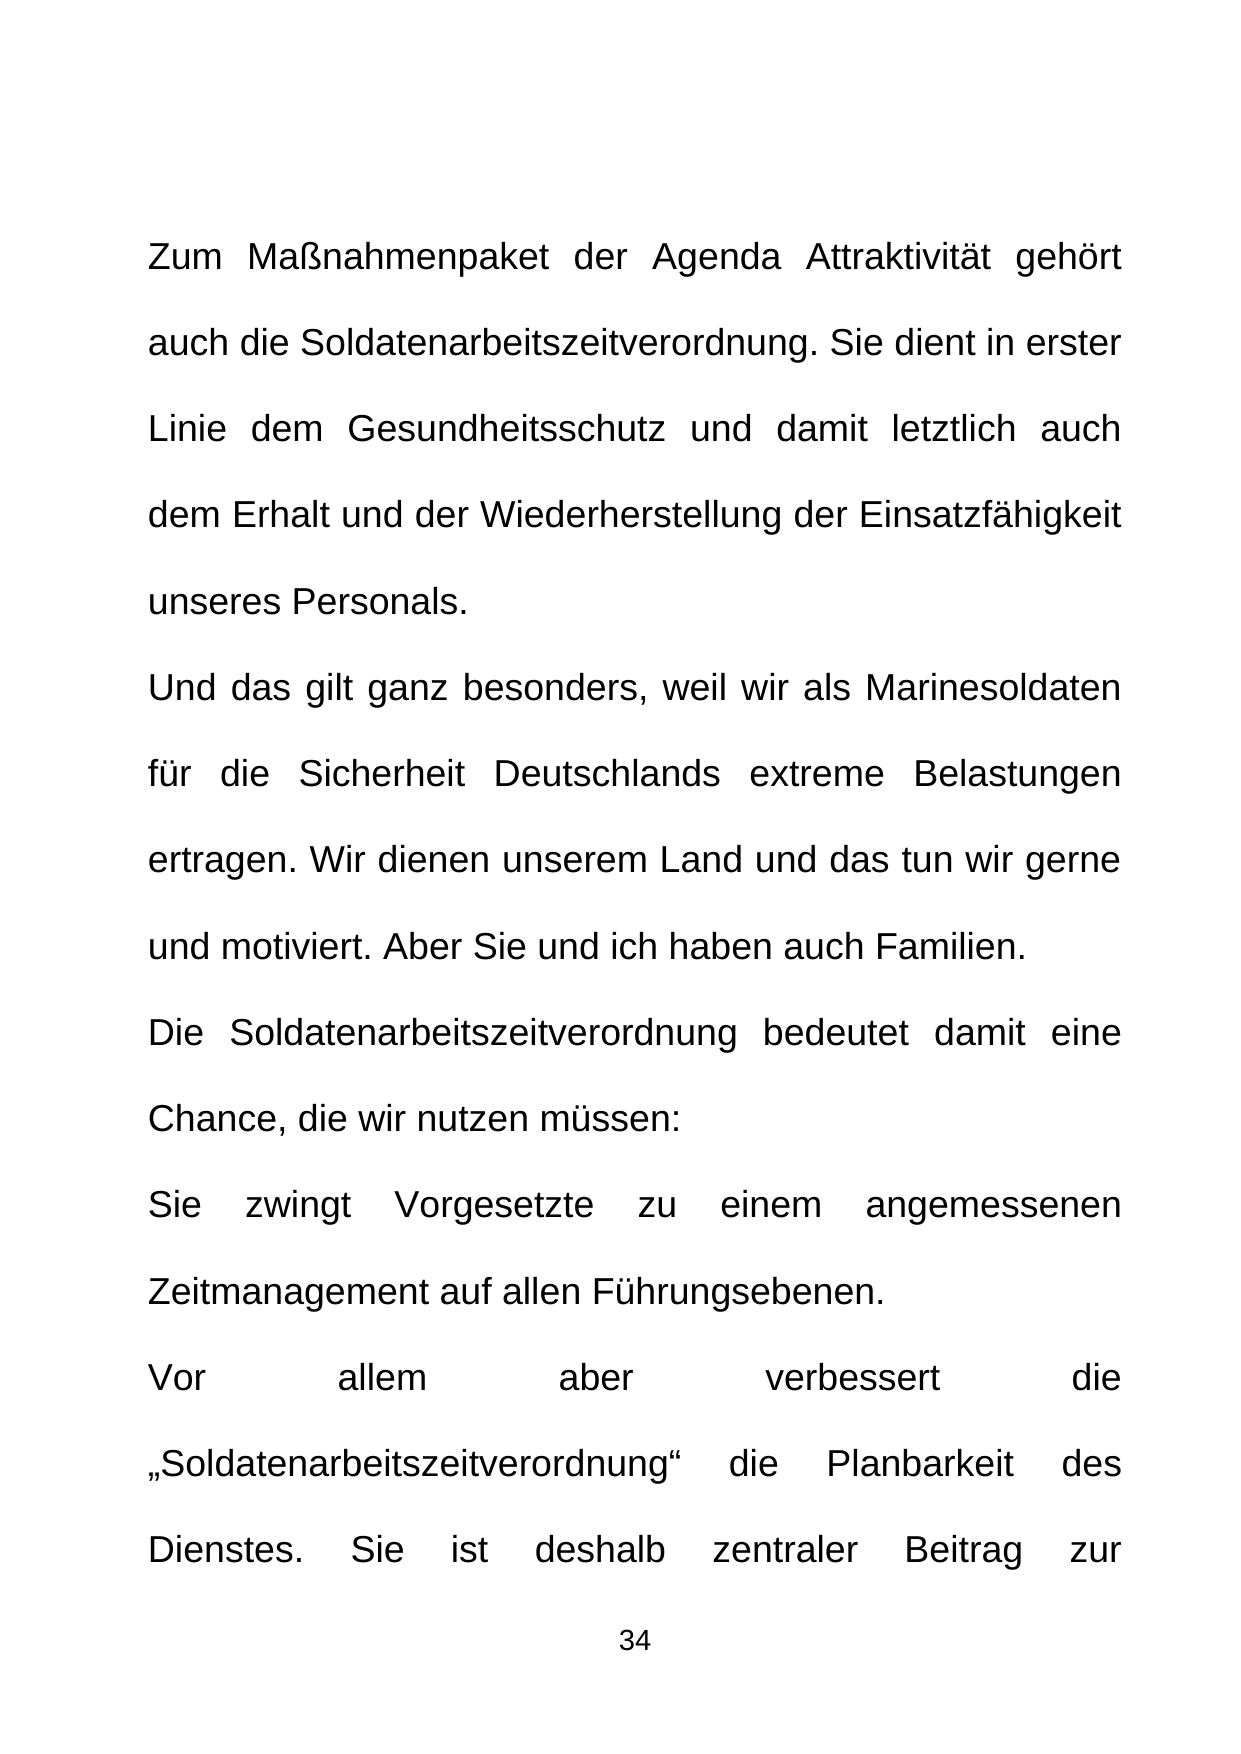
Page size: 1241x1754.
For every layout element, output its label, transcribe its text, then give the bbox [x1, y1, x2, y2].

text Zum Maßnahmenpaket der Agenda Attraktivität gehört auch die Soldatenarbeitszeitverordnung. Sie dient in erster Linie dem Gesundheitsschutz und damit letztlich auch dem Erhalt und der Wiederherstellung der Einsatzfähigkeit unseres Personals. [148, 234, 1122, 622]
text Und das gilt ganz besonders, weil wir als Marinesoldaten für die Sicherheit Deutschlands extreme Belastungen ertragen. Wir dienen unserem Land und das tun wir gerne und motiviert. Aber Sie und ich haben auch Familien. [148, 665, 1122, 967]
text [148, 1355, 1122, 1571]
text Die Soldatenarbeitszeitverordnung bedeutet damit eine Chance, die wir nutzen müssen: [148, 1010, 1122, 1139]
text Sie zwingt Vorgesetzte zu einem angemessenen Zeitmanagement auf allen Führungsebenen. [148, 1183, 1122, 1312]
